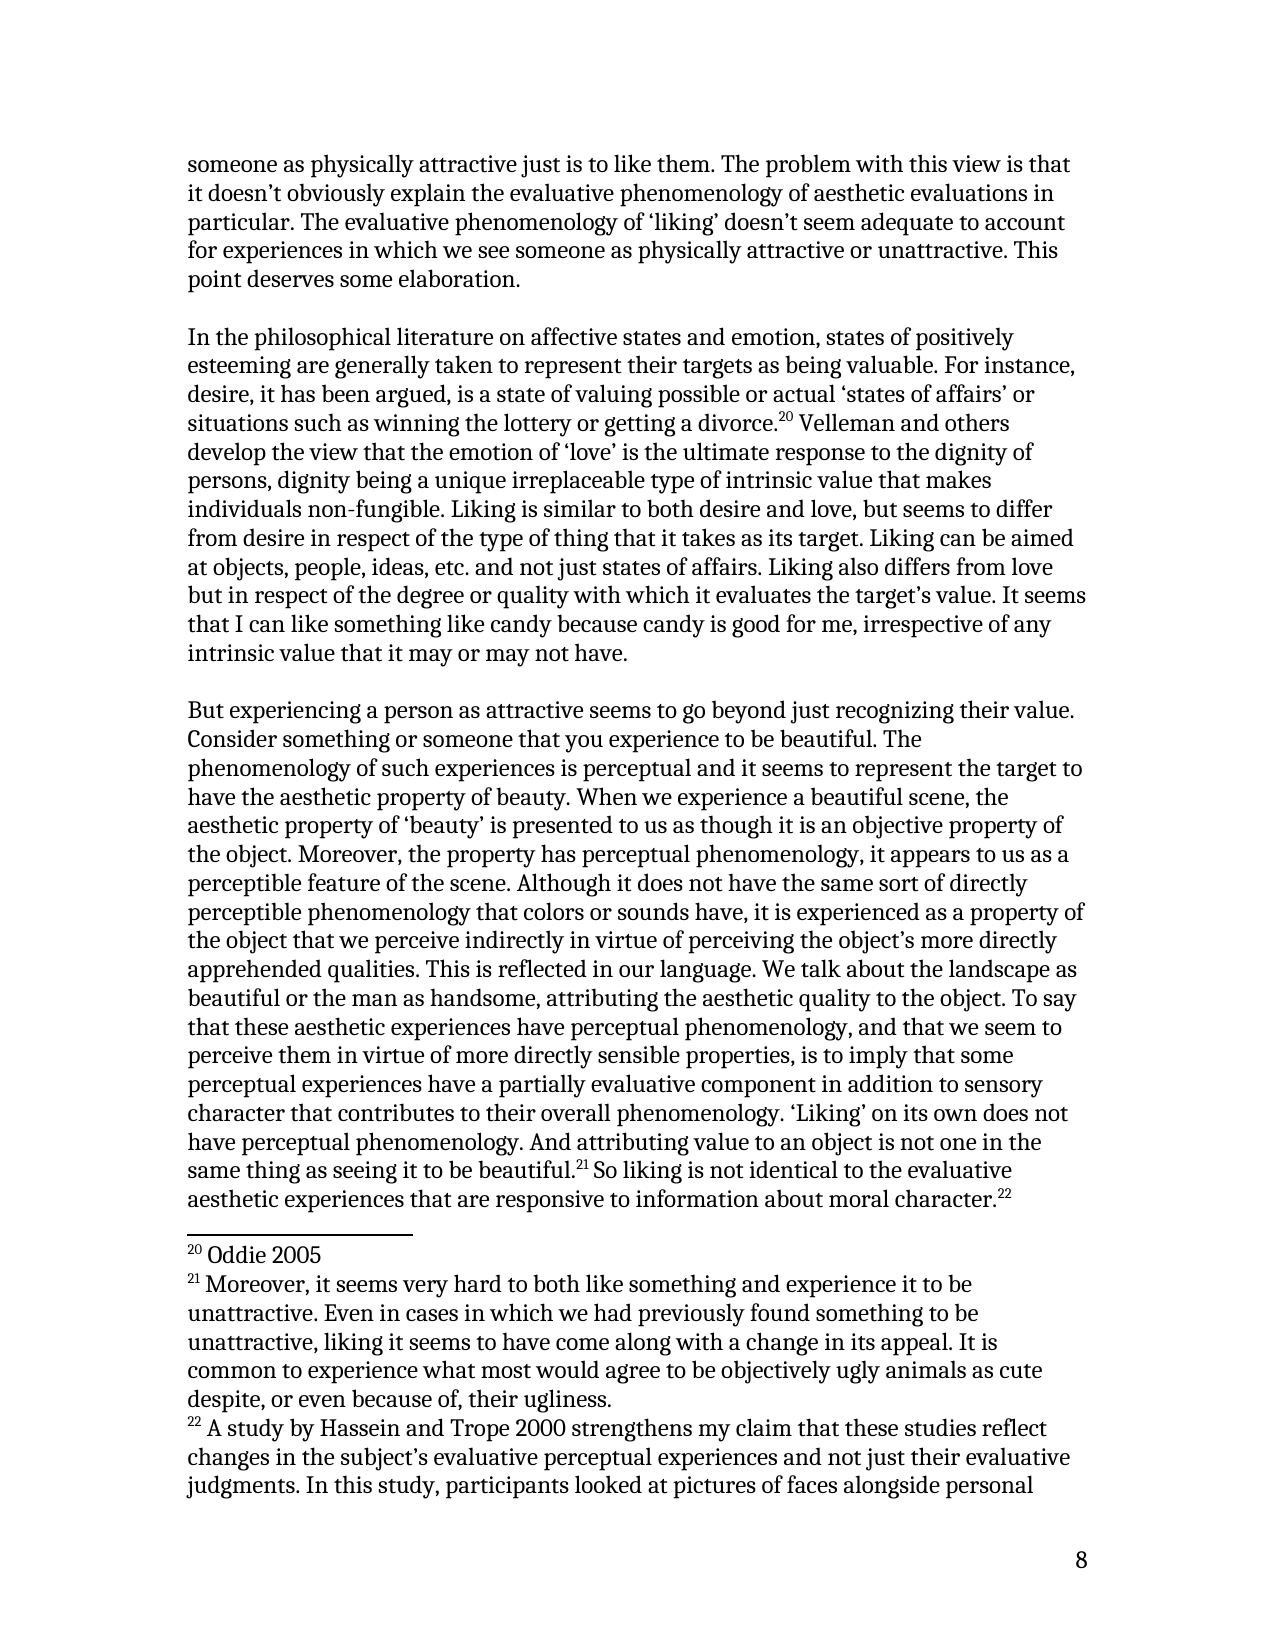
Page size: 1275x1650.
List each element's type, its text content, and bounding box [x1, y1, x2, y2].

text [187, 150, 1087, 294]
text In the philosophical literature on affective states and emotion, states of positively esteeming are generally taken to represent their targets as being valuable. For instance, desire, it has been argued, is a state of valuing possible or actual ‘states of affairs’ or situations such as winning the lottery or getting a divorce. Velleman and others develop the view that the emotion of ‘love’ is the ultimate response to the dignity of persons, dignity being a unique irreplaceable type of intrinsic value that makes individuals non-fungible. Liking is similar to both desire and love, but seems to differ from desire in respect of the type of thing that it takes as its target. Liking can be aimed at objects, people, ideas, etc. and not just states of affairs. Liking also differs from love but in respect of the degree or quality with which it evaluates the target’s value. It seems that I can like something like candy because candy is good for me, irrespective of any intrinsic value that it may or may not have. [187, 322, 1087, 667]
text But experiencing a person as attractive seems to go beyond just recognizing their value. Consider something or someone that you experience to be beautiful. The phenomenology of such experiences is perceptual and it seems to represent the target to have the aesthetic property of beauty. When we experience a beautiful scene, the aesthetic property of ‘beauty’ is presented to us as though it is an objective property of the object. Moreover, the property has perceptual phenomenology, it appears to us as a perceptible feature of the scene. Although it does not have the same sort of directly perceptible phenomenology that colors or sounds have, it is experienced as a property of the object that we perceive indirectly in virtue of perceiving the object’s more directly apprehended qualities. This is reflected in our language. We talk about the landscape as beautiful or the man as handsome, attributing the aesthetic quality to the object. To say that these aesthetic experiences have perceptual phenomenology, and that we seem to perceive them in virtue of more directly sensible properties, is to imply that some perceptual experiences have a partially evaluative component in addition to sensory character that contributes to their overall phenomenology. ‘Liking’ on its own does not have perceptual phenomenology. And attributing value to an object is not one in the same thing as seeing it to be beautiful. So liking is not identical to the evaluative aesthetic experiences that are responsive to information about moral character. [187, 696, 1087, 1214]
